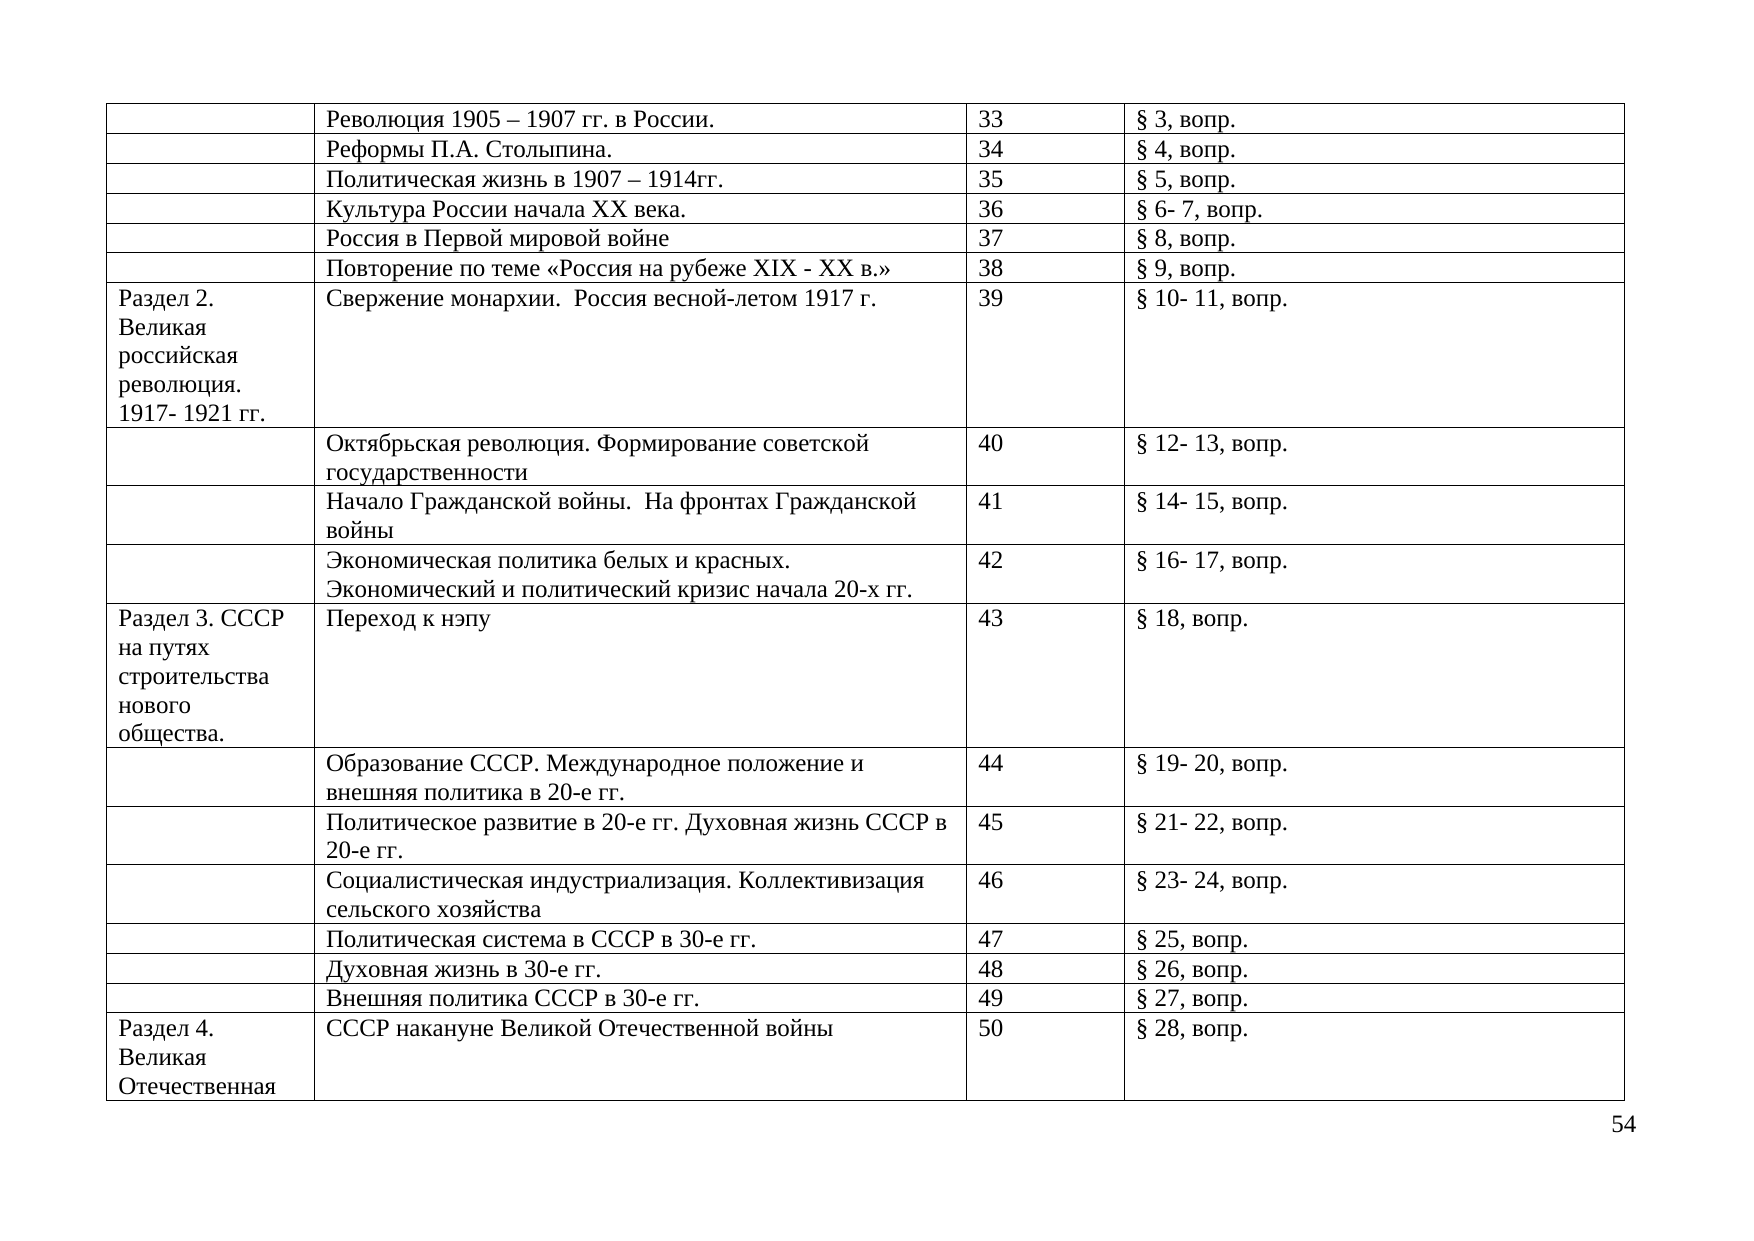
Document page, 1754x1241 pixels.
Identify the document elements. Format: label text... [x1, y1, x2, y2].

table_cell 38 [967, 253, 1124, 282]
table_cell 48 [967, 954, 1124, 982]
table_cell Внешняя политика СССР в 30-е гг. [315, 984, 966, 1012]
table_cell § 16- 17, вопр. [1125, 545, 1624, 602]
table_cell [107, 164, 314, 193]
table_cell § 5, вопр. [1125, 164, 1624, 193]
table_cell 40 [967, 428, 1124, 485]
table_cell [107, 134, 314, 163]
table_cell Политическая система в СССР в 30-е гг. [315, 924, 966, 953]
table_cell Социалистическая индустриализация. Коллективизация сельского хозяйства [315, 865, 966, 923]
table_cell 39 [967, 283, 1124, 427]
table_cell § 14- 15, вопр. [1125, 486, 1624, 544]
table_cell Начало Гражданской войны. На фронтах Гражданской войны [315, 486, 966, 544]
table_cell § 6- 7, вопр. [1125, 194, 1624, 222]
table_cell [107, 748, 314, 806]
table_cell § 25, вопр. [1125, 924, 1624, 953]
table_cell [107, 924, 314, 953]
table_cell Духовная жизнь в 30-е гг. [315, 954, 966, 982]
table_cell [107, 253, 314, 282]
table_cell § 27, вопр. [1125, 984, 1624, 1012]
table_cell 49 [967, 984, 1124, 1012]
table_cell 42 [967, 545, 1124, 602]
table_cell 34 [967, 134, 1124, 163]
table_cell [107, 486, 314, 544]
table_cell § 10- 11, вопр. [1125, 283, 1624, 427]
table_cell [107, 194, 314, 222]
table_cell Октябрьская революция. Формирование советской государственности [315, 428, 966, 485]
table_cell [107, 428, 314, 485]
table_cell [315, 1013, 966, 1099]
table_cell Повторение по теме «Россия на рубеже XIX - XX в.» [315, 253, 966, 282]
table_cell 41 [967, 486, 1124, 544]
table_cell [107, 1013, 314, 1099]
table_cell Переход к нэпу [315, 604, 966, 747]
table_cell Революция 1905 – 1907 гг. в России. [315, 104, 966, 133]
table_cell § 3, вопр. [1125, 104, 1624, 133]
table_cell [107, 104, 314, 133]
table_cell 33 [967, 104, 1124, 133]
table_cell § 8, вопр. [1125, 224, 1624, 252]
table_cell § 19- 20, вопр. [1125, 748, 1624, 806]
table_cell 44 [967, 748, 1124, 806]
table_cell § 4, вопр. [1125, 134, 1624, 163]
table_cell 37 [967, 224, 1124, 252]
table_cell Образование СССР. Международное положение и внешняя политика в 20-е гг. [315, 748, 966, 806]
table_cell § 9, вопр. [1125, 253, 1624, 282]
table_cell Культура России начала XX века. [315, 194, 966, 222]
table_cell [107, 545, 314, 602]
table_cell 36 [967, 194, 1124, 222]
table_cell Свержение монархии. Россия весной-летом 1917 г. [315, 283, 966, 427]
table_cell § 21- 22, вопр. [1125, 807, 1624, 864]
table_cell 35 [967, 164, 1124, 193]
table_cell Реформы П.А. Столыпина. [315, 134, 966, 163]
table_cell 45 [967, 807, 1124, 864]
table_cell § 18, вопр. [1125, 604, 1624, 747]
table_cell § 12- 13, вопр. [1125, 428, 1624, 485]
table_cell § 23- 24, вопр. [1125, 865, 1624, 923]
table_cell § 26, вопр. [1125, 954, 1624, 982]
table_cell 43 [967, 604, 1124, 747]
table_cell [107, 984, 314, 1012]
table_cell [107, 865, 314, 923]
table_cell 50 [967, 1013, 1124, 1099]
table_cell Россия в Первой мировой войне [315, 224, 966, 252]
table_cell [107, 224, 314, 252]
table_cell § 28, вопр. [1125, 1013, 1624, 1099]
table_cell Раздел 3. СССР на путях строительства нового общества. [107, 604, 314, 747]
table_cell 46 [967, 865, 1124, 923]
table_cell 47 [967, 924, 1124, 953]
table_cell Политическое развитие в 20-е гг. Духовная жизнь СССР в 20-е гг. [315, 807, 966, 864]
table_cell Политическая жизнь в 1907 – 1914гг. [315, 164, 966, 193]
table_cell Экономическая политика белых и красных. Экономический и политический кризис начала 20-х гг. [315, 545, 966, 602]
table_cell Раздел 2. Великая российская революция. 1917- 1921 гг. [107, 283, 314, 427]
table_cell [107, 807, 314, 864]
table_cell [107, 954, 314, 982]
